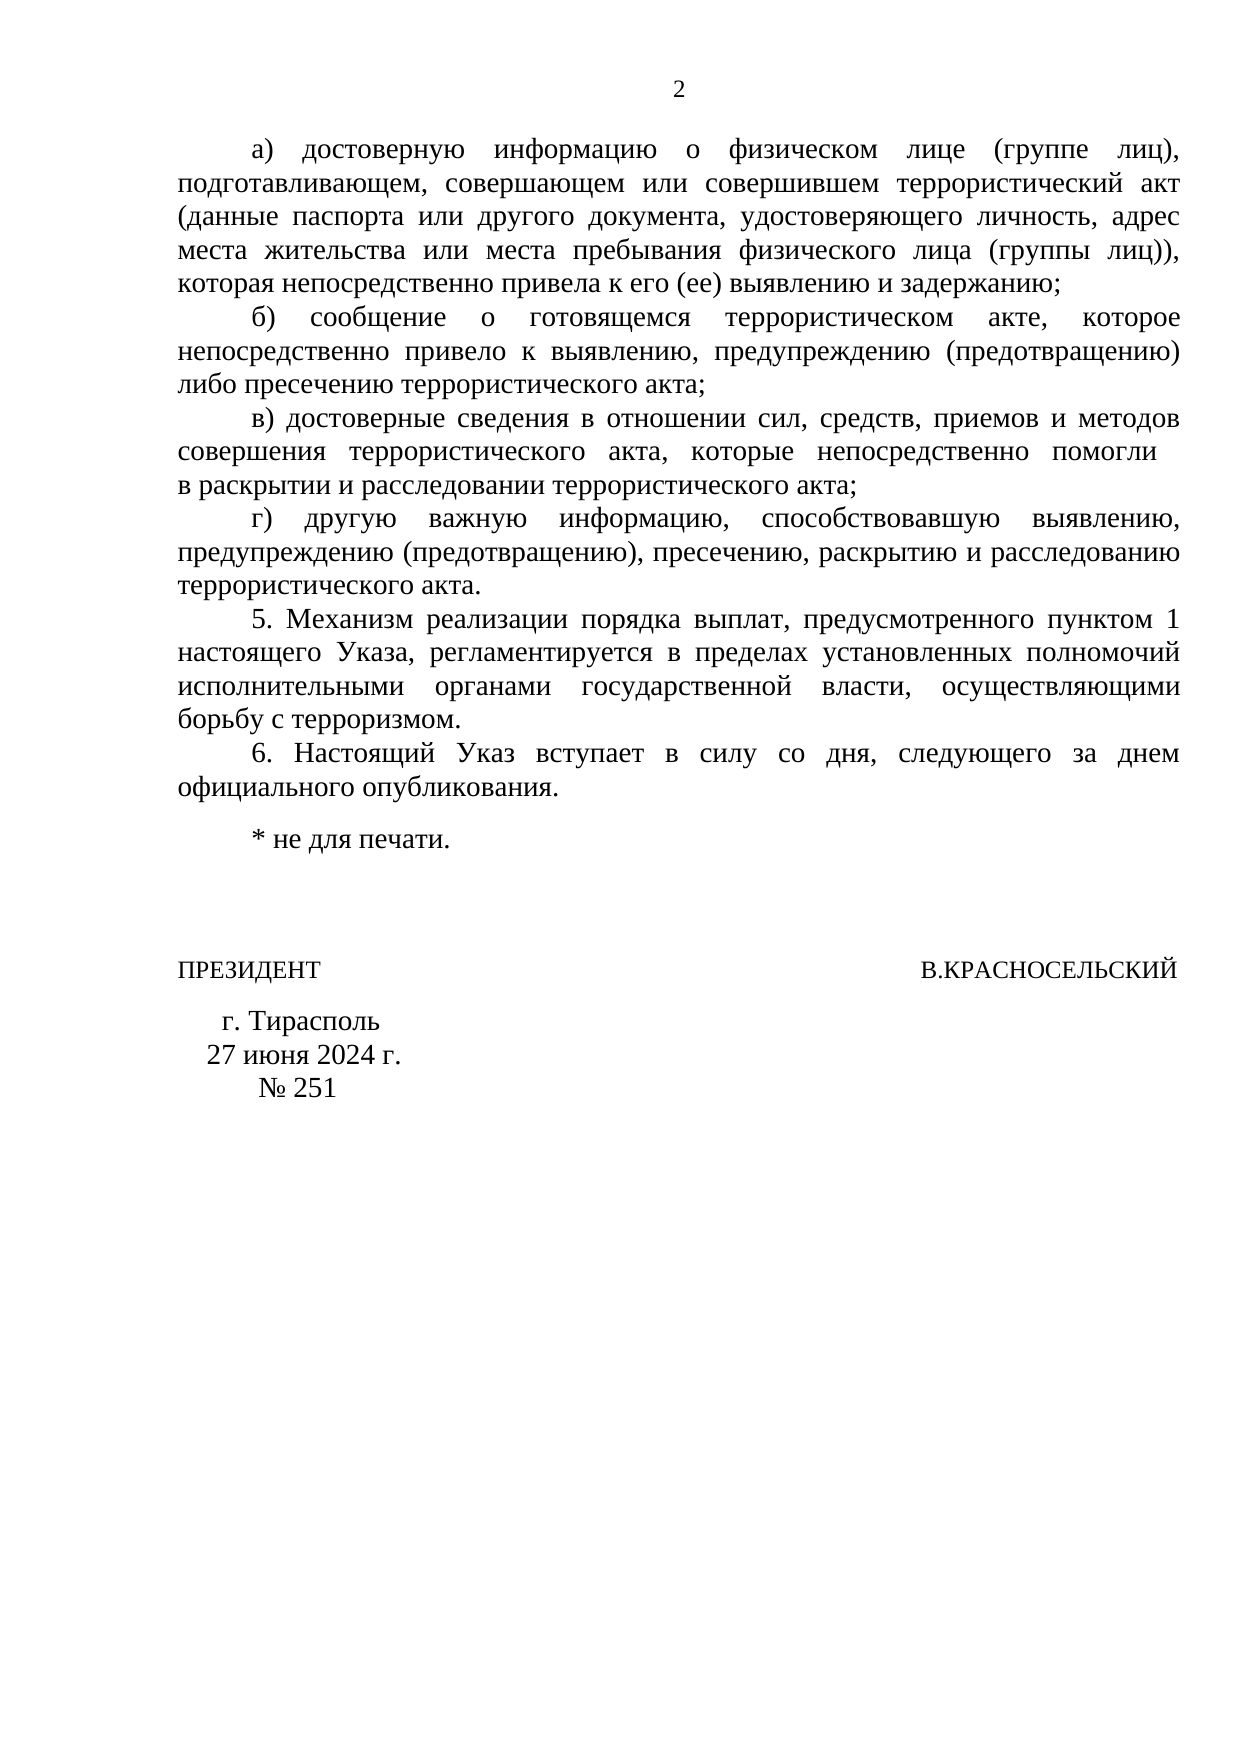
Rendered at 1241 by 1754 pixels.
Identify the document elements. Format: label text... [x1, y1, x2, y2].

text а) достоверную информацию о физическом лице (группе лиц), подготавливающем, совершающем или совершившем террористический акт (данные паспорта или другого документа, удостоверяющего личность, адрес места жительства или места пребывания физического лица (группы лиц)), которая непосредственно привела к его (ее) выявлению и задержанию; [177, 131, 1181, 299]
text № 251 [177, 1071, 1181, 1104]
text 6. Настоящий Указ вступает в силу со дня, следующего за днем официального опубликования. [177, 735, 1181, 802]
text в) достоверные сведения в отношении сил, средств, приемов и методов совершения террористического акта, которые непосредственно помогли в раскрытии и расследовании террористического акта; [177, 400, 1181, 500]
text 27 июня 2024 г. [177, 1037, 1181, 1071]
text б) сообщение о готовящемся террористическом акте, которое непосредственно привело к выявлению, предупреждению (предотвращению) либо пресечению террористического акта; [177, 299, 1181, 400]
text ПРЕЗИДЕНТ В.КРАСНОСЕЛЬСКИЙ [177, 956, 1181, 984]
text г) другую важную информацию, способствовавшую выявлению, предупреждению (предотвращению), пресечению, раскрытию и расследованию террористического акта. [177, 500, 1181, 601]
text 5. Механизм реализации порядка выплат, предусмотренного пунктом 1 настоящего Указа, регламентируется в пределах установленных полномочий исполнительными органами государственной власти, осуществляющими борьбу с терроризмом. [177, 601, 1181, 735]
text г. Тирасполь [177, 1003, 1181, 1037]
text * не для печати. [177, 821, 1181, 855]
